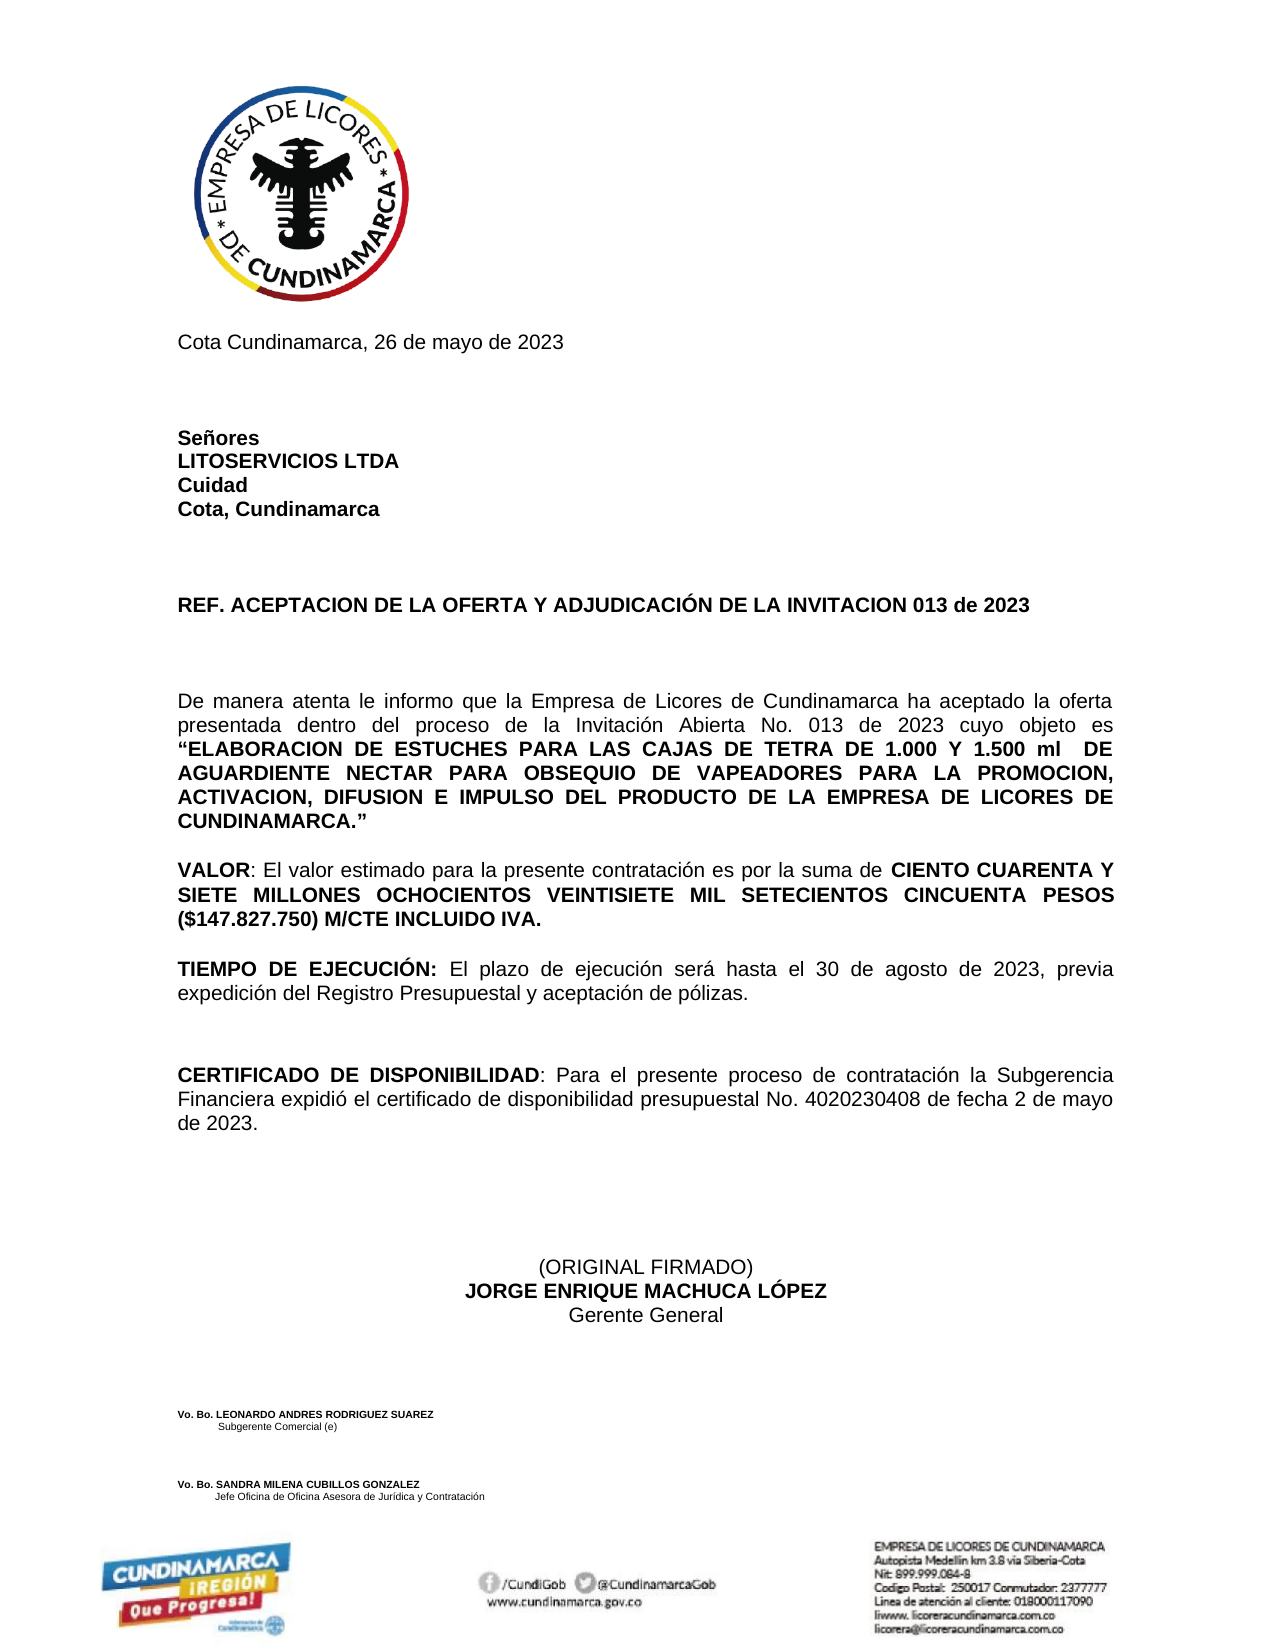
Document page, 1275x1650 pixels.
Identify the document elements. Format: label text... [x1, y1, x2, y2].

text Gerente General [177, 1303, 1114, 1327]
text Cuidad [177, 473, 1114, 497]
text Vo. Bo. LEONARDO ANDRES RODRIGUEZ SUAREZ [177, 1408, 1114, 1421]
picture [20, 1531, 1117, 1645]
picture [177, 75, 424, 305]
text LITOSERVICIOS LTDA [177, 449, 1098, 473]
text TIEMPO DE EJECUCIÓN: El plazo de ejecución será hasta el 30 de agosto de 2023, previa expedición del Registro Presupuestal y aceptación de pólizas. [177, 957, 1114, 1005]
text VALOR: El valor estimado para la presente contratación es por la suma de CIENTO CUARENTA Y SIETE MILLONES OCHOCIENTOS VEINTISIETE MIL SETECIENTOS CINCUENTA PESOS ($147.827.750) M/CTE INCLUIDO IVA. [177, 857, 1114, 931]
text REF. ACEPTACION DE LA OFERTA Y ADJUDICACIÓN DE LA INVITACION 013 de 2023 [177, 593, 1114, 617]
text Cota, Cundinamarca [177, 497, 1114, 521]
text (ORIGINAL FIRMADO) [177, 1255, 1114, 1279]
text JORGE ENRIQUE MACHUCA LÓPEZ [177, 1279, 1114, 1303]
text De manera atenta le informo que la Empresa de Licores de Cundinamarca ha aceptado la oferta presentada dentro del proceso de la Invitación Abierta No. 013 de 2023 cuyo objeto es “ELABORACION DE ESTUCHES PARA LAS CAJAS DE TETRA DE 1.000 Y 1.500 ml DE AGUARDIENTE NECTAR PARA OBSEQUIO DE VAPEADORES PARA LA PROMOCION, ACTIVACION, DIFUSION E IMPULSO DEL PRODUCTO DE LA EMPRESA DE LICORES DE CUNDINAMARCA.” [177, 689, 1114, 833]
text Vo. Bo. SANDRA MILENA CUBILLOS GONZALEZ [177, 1478, 1114, 1491]
text Cota Cundinamarca, 26 de mayo de 2023 [177, 329, 1098, 353]
text CERTIFICADO DE DISPONIBILIDAD: Para el presente proceso de contratación la Subgerencia Financiera expidió el certificado de disponibilidad presupuestal No. 4020230408 de fecha 2 de mayo de 2023. [177, 1063, 1114, 1135]
title Señores [177, 425, 1114, 449]
